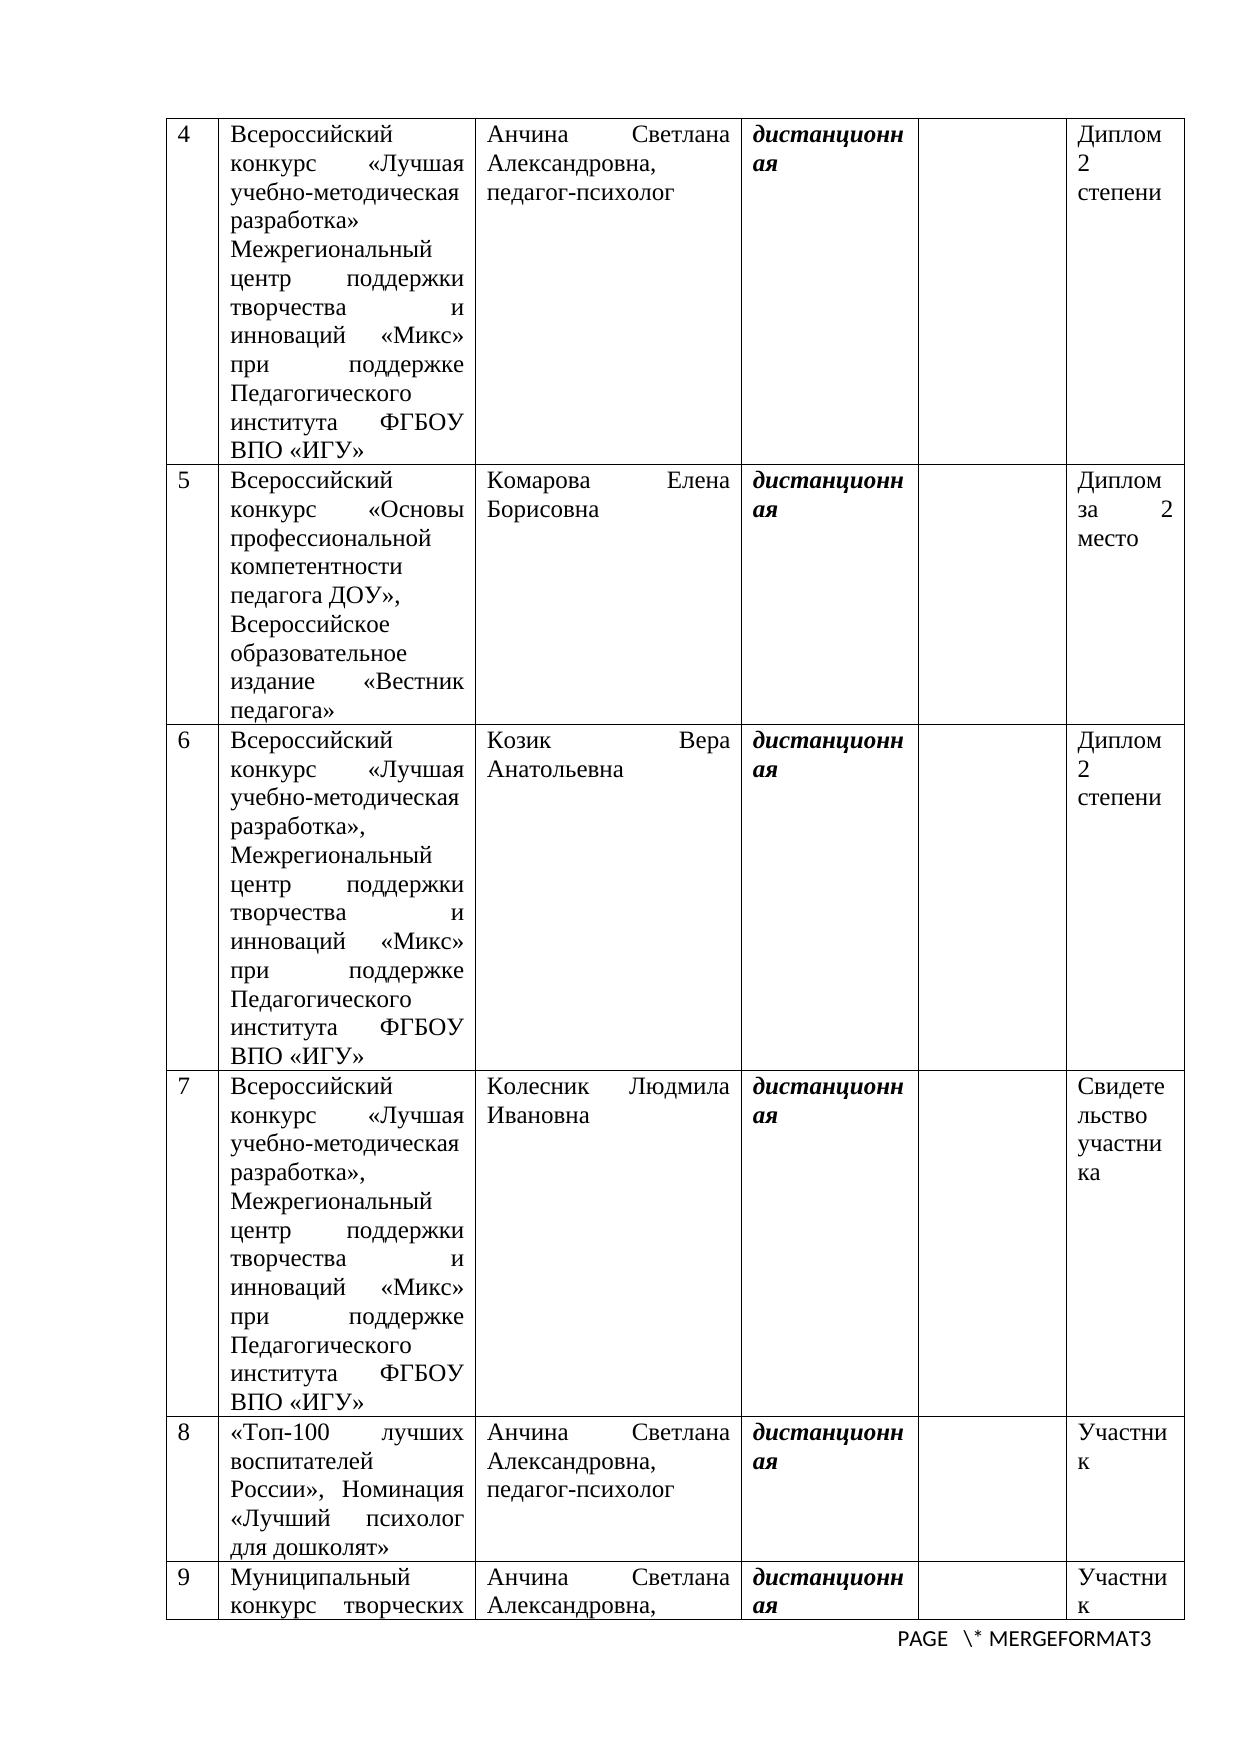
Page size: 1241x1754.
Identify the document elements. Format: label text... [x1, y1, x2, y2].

table_cell дистанционная [742, 465, 918, 724]
table_cell «Топ-100 лучших воспитателей России», Номинация «Лучший психолог для дошколят» [219, 1417, 475, 1561]
table_cell Участник [1067, 1417, 1184, 1561]
table_cell [919, 119, 1066, 464]
table_cell Колесник Людмила Ивановна [476, 1071, 741, 1416]
table_cell дистанционная [742, 1417, 918, 1561]
table_cell [919, 725, 1066, 1070]
table_cell 9 [167, 1562, 218, 1619]
table_cell [919, 1071, 1066, 1416]
table_cell Свидетельство участника [1067, 1071, 1184, 1416]
table_cell Комарова Елена Борисовна [476, 465, 741, 724]
table_cell Козик Вера Анатольевна [476, 725, 741, 1070]
table_cell Всероссийский конкурс «Лучшая учебно-методическая разработка», Межрегиональный центр поддержки творчества и инноваций «Микс» при поддержке Педагогического института ФГБОУ ВПО «ИГУ» [219, 725, 475, 1070]
table_cell 5 [167, 465, 218, 724]
table_cell Диплом за 2 место [1067, 465, 1184, 724]
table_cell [219, 1562, 475, 1619]
table_cell Диплом 2 степени [1067, 119, 1184, 464]
table_cell Анчина Светлана Александровна, педагог-психолог [476, 119, 741, 464]
table_cell дистанционная [742, 1071, 918, 1416]
table_cell дистанционная [742, 725, 918, 1070]
table_cell Всероссийский конкурс «Основы профессиональной компетентности педагога ДОУ», Всероссийское образовательное издание «Вестник педагога» [219, 465, 475, 724]
table_cell 4 [167, 119, 218, 464]
table_cell [919, 465, 1066, 724]
table_cell [919, 1417, 1066, 1561]
table_cell Диплом 2 степени [1067, 725, 1184, 1070]
table_cell 7 [167, 1071, 218, 1416]
table_cell [919, 1562, 1066, 1619]
table_cell дистанционная [742, 119, 918, 464]
table_cell Всероссийский конкурс «Лучшая учебно-методическая разработка», Межрегиональный центр поддержки творчества и инноваций «Микс» при поддержке Педагогического института ФГБОУ ВПО «ИГУ» [219, 1071, 475, 1416]
table_cell Анчина Светлана Александровна, педагог-психолог [476, 1417, 741, 1561]
table_cell 6 [167, 725, 218, 1070]
table_cell дистанционная [742, 1562, 918, 1619]
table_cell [476, 1562, 741, 1619]
table_cell Всероссийский конкурс «Лучшая учебно-методическая разработка» Межрегиональный центр поддержки творчества и инноваций «Микс» при поддержке Педагогического института ФГБОУ ВПО «ИГУ» [219, 119, 475, 464]
table_cell Участник [1067, 1562, 1184, 1619]
table_cell 8 [167, 1417, 218, 1561]
